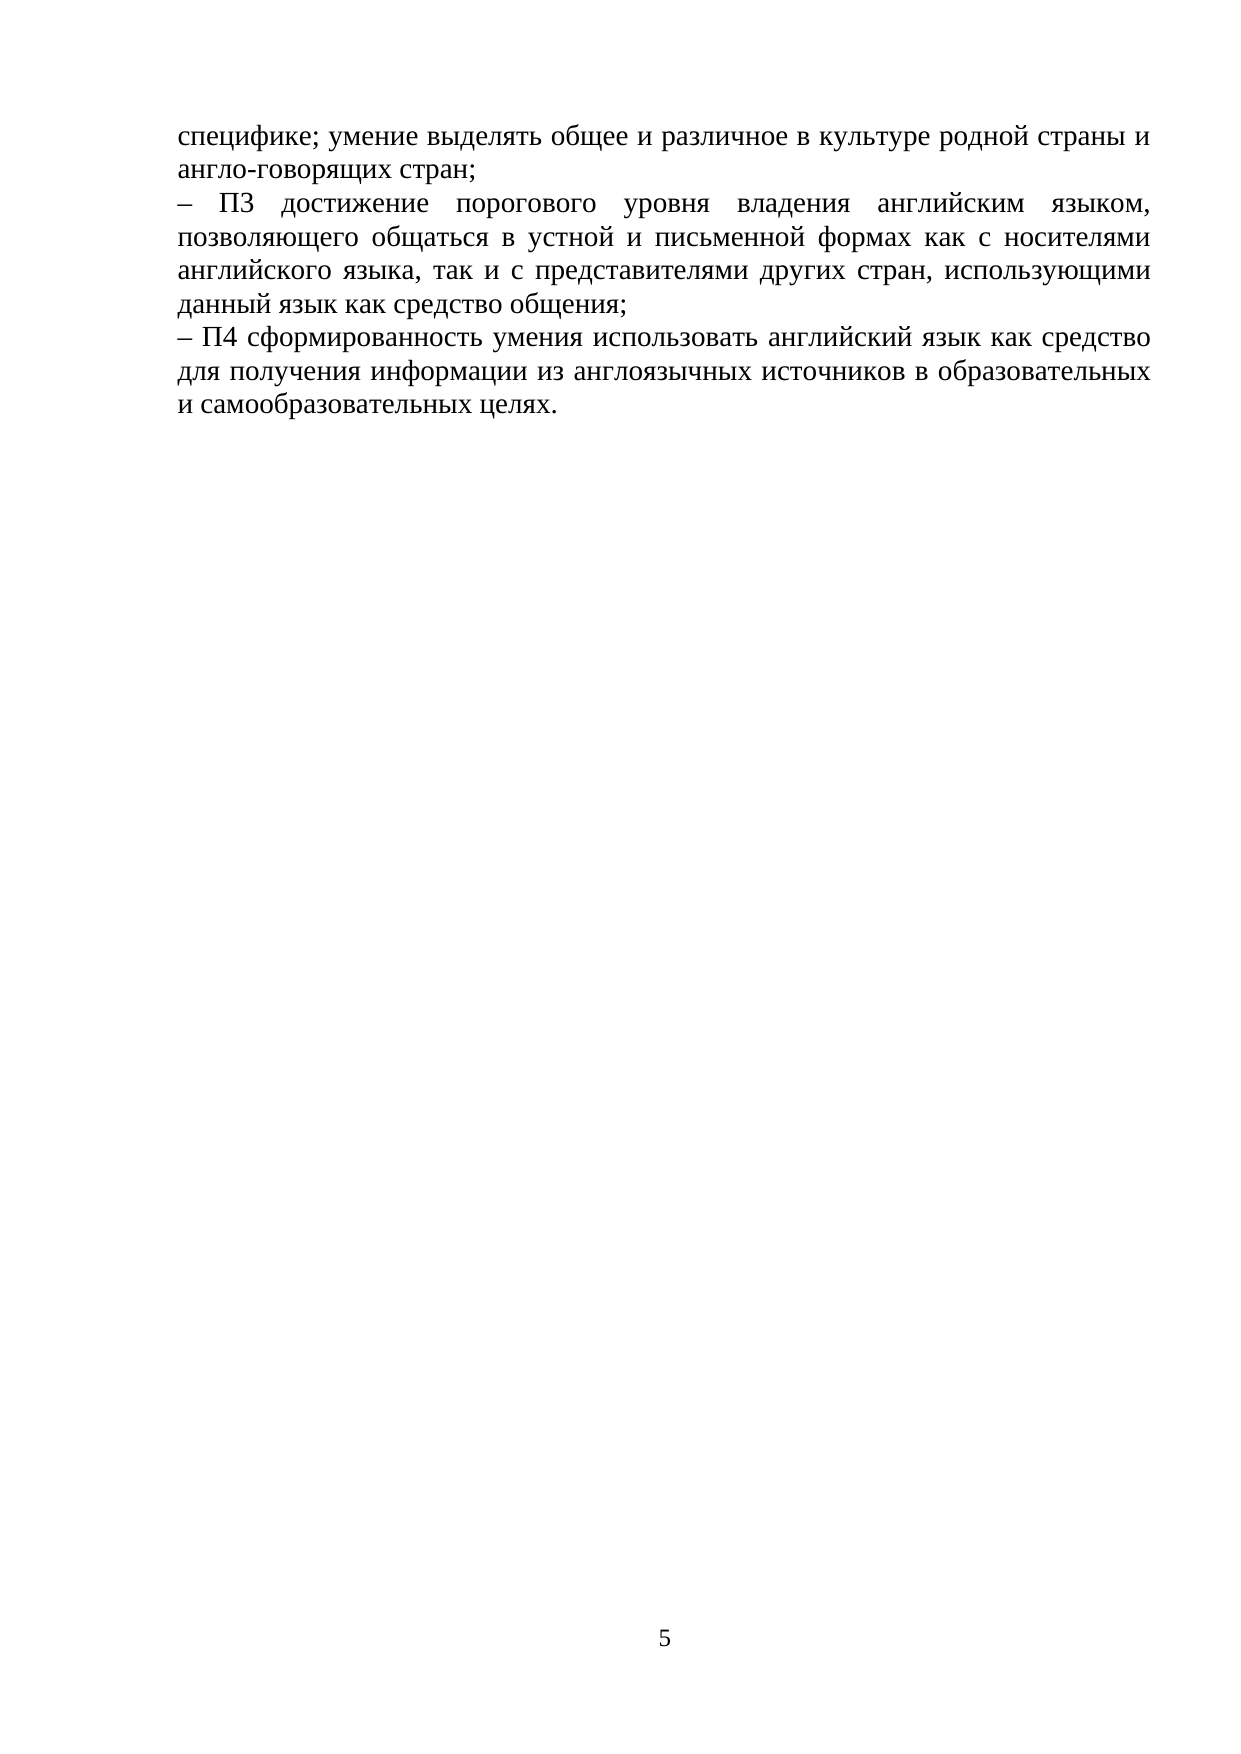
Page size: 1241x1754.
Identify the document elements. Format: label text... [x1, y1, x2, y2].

text – П3 достижение порогового уровня владения английским языком, позволяющего общаться в устной и письменной формах как с носителями английского языка, так и с представителями других стран, использующими данный язык как средство общения; [177, 185, 1152, 319]
text – П4 сформированность умения использовать английский язык как средство для получения информации из англоязычных источников в образовательных и самообразовательных целях. [177, 319, 1152, 420]
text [177, 118, 1152, 185]
